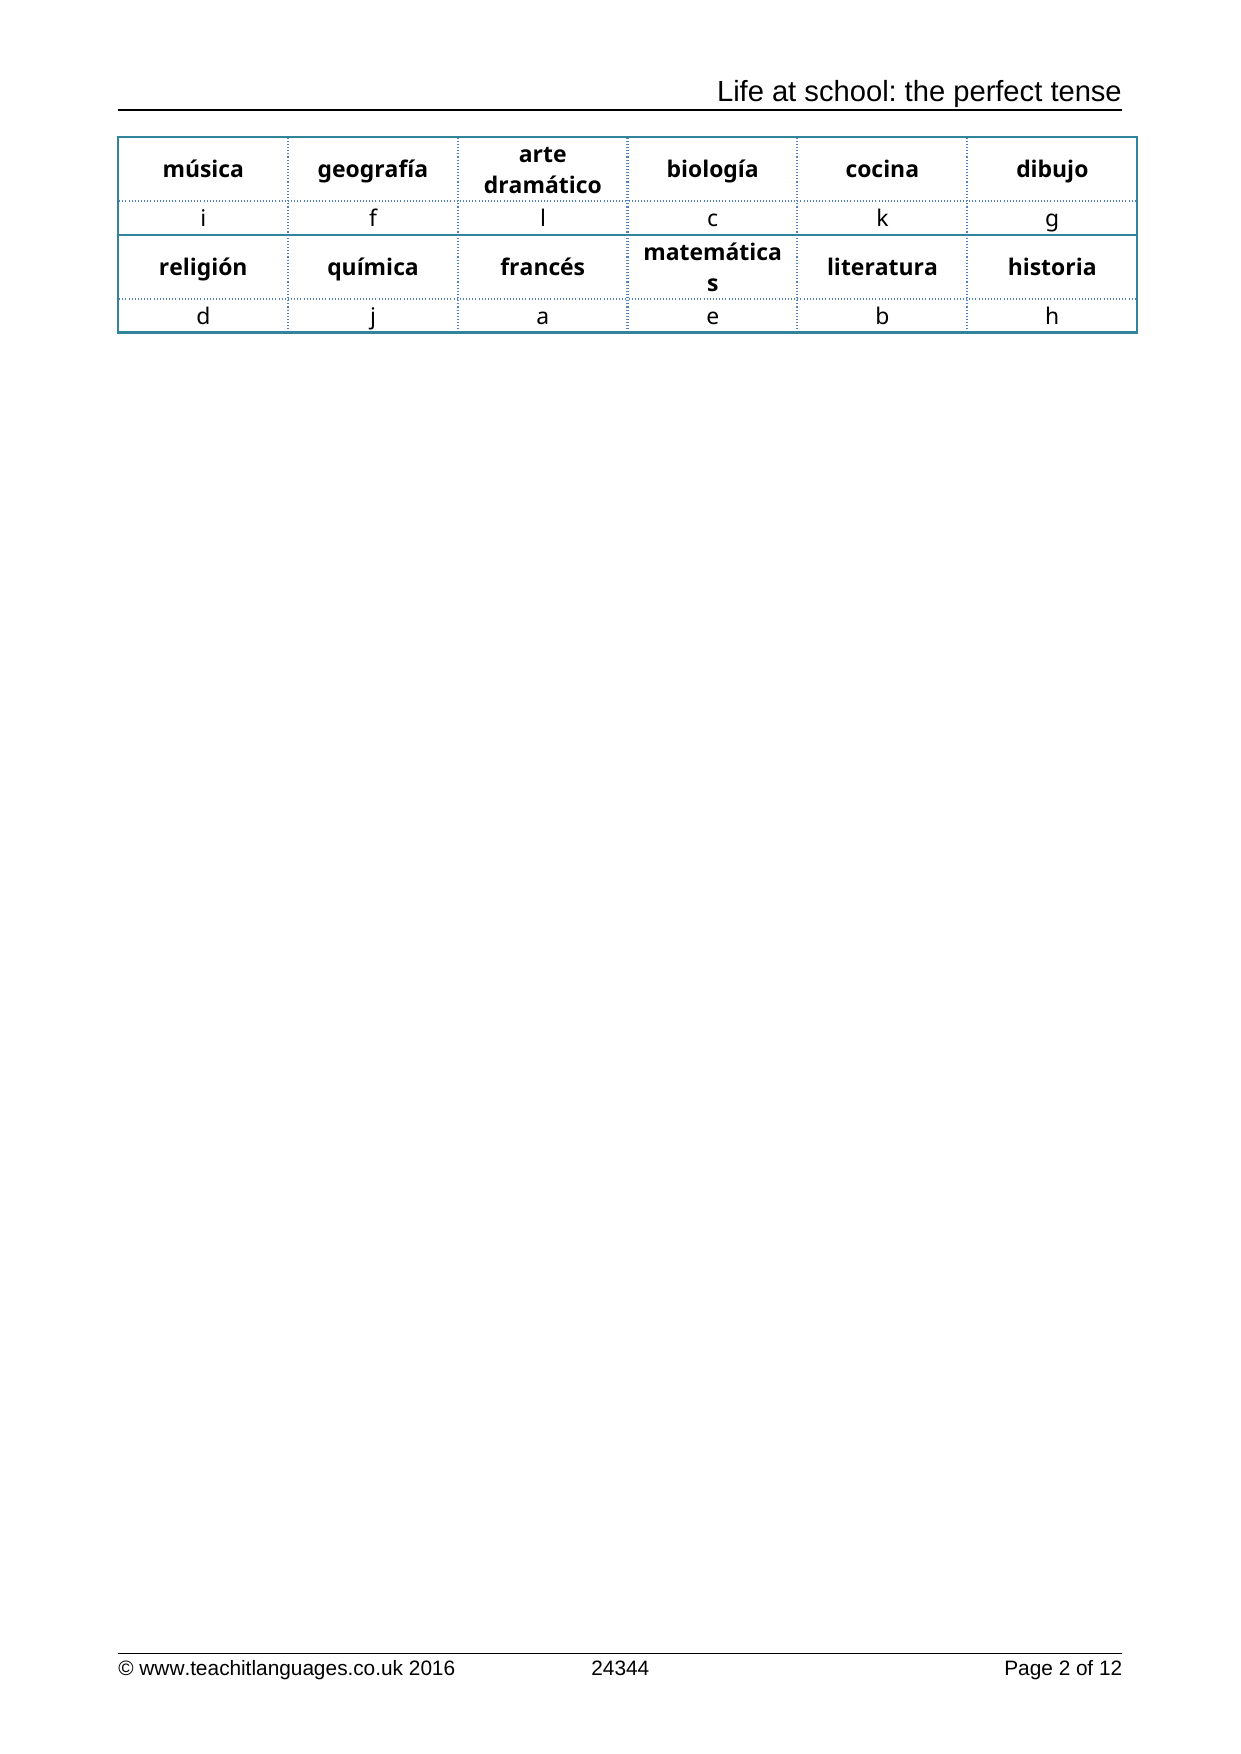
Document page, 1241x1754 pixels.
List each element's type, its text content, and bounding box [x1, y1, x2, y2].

table_header arte dramático [458, 138, 627, 200]
table_cell l [458, 200, 627, 233]
table_cell k [797, 200, 967, 233]
table_cell literatura [797, 236, 967, 298]
table_cell religión [119, 236, 288, 298]
table_cell francés [458, 236, 627, 298]
table_cell d [119, 298, 288, 331]
table_cell b [797, 298, 967, 331]
table_header dibujo [967, 138, 1136, 200]
table_header geografía [288, 138, 458, 200]
table_cell matemáticas [628, 236, 797, 298]
table_cell h [967, 298, 1136, 331]
table_header biología [628, 138, 797, 200]
table_cell e [628, 298, 797, 331]
table_cell i [119, 200, 288, 233]
table_cell j [288, 298, 458, 331]
table_header cocina [797, 138, 967, 200]
table_cell c [628, 200, 797, 233]
table_cell f [288, 200, 458, 233]
table_cell a [458, 298, 627, 331]
table_cell g [967, 200, 1136, 233]
table_cell historia [967, 236, 1136, 298]
table_header música [119, 138, 288, 200]
table_cell química [288, 236, 458, 298]
